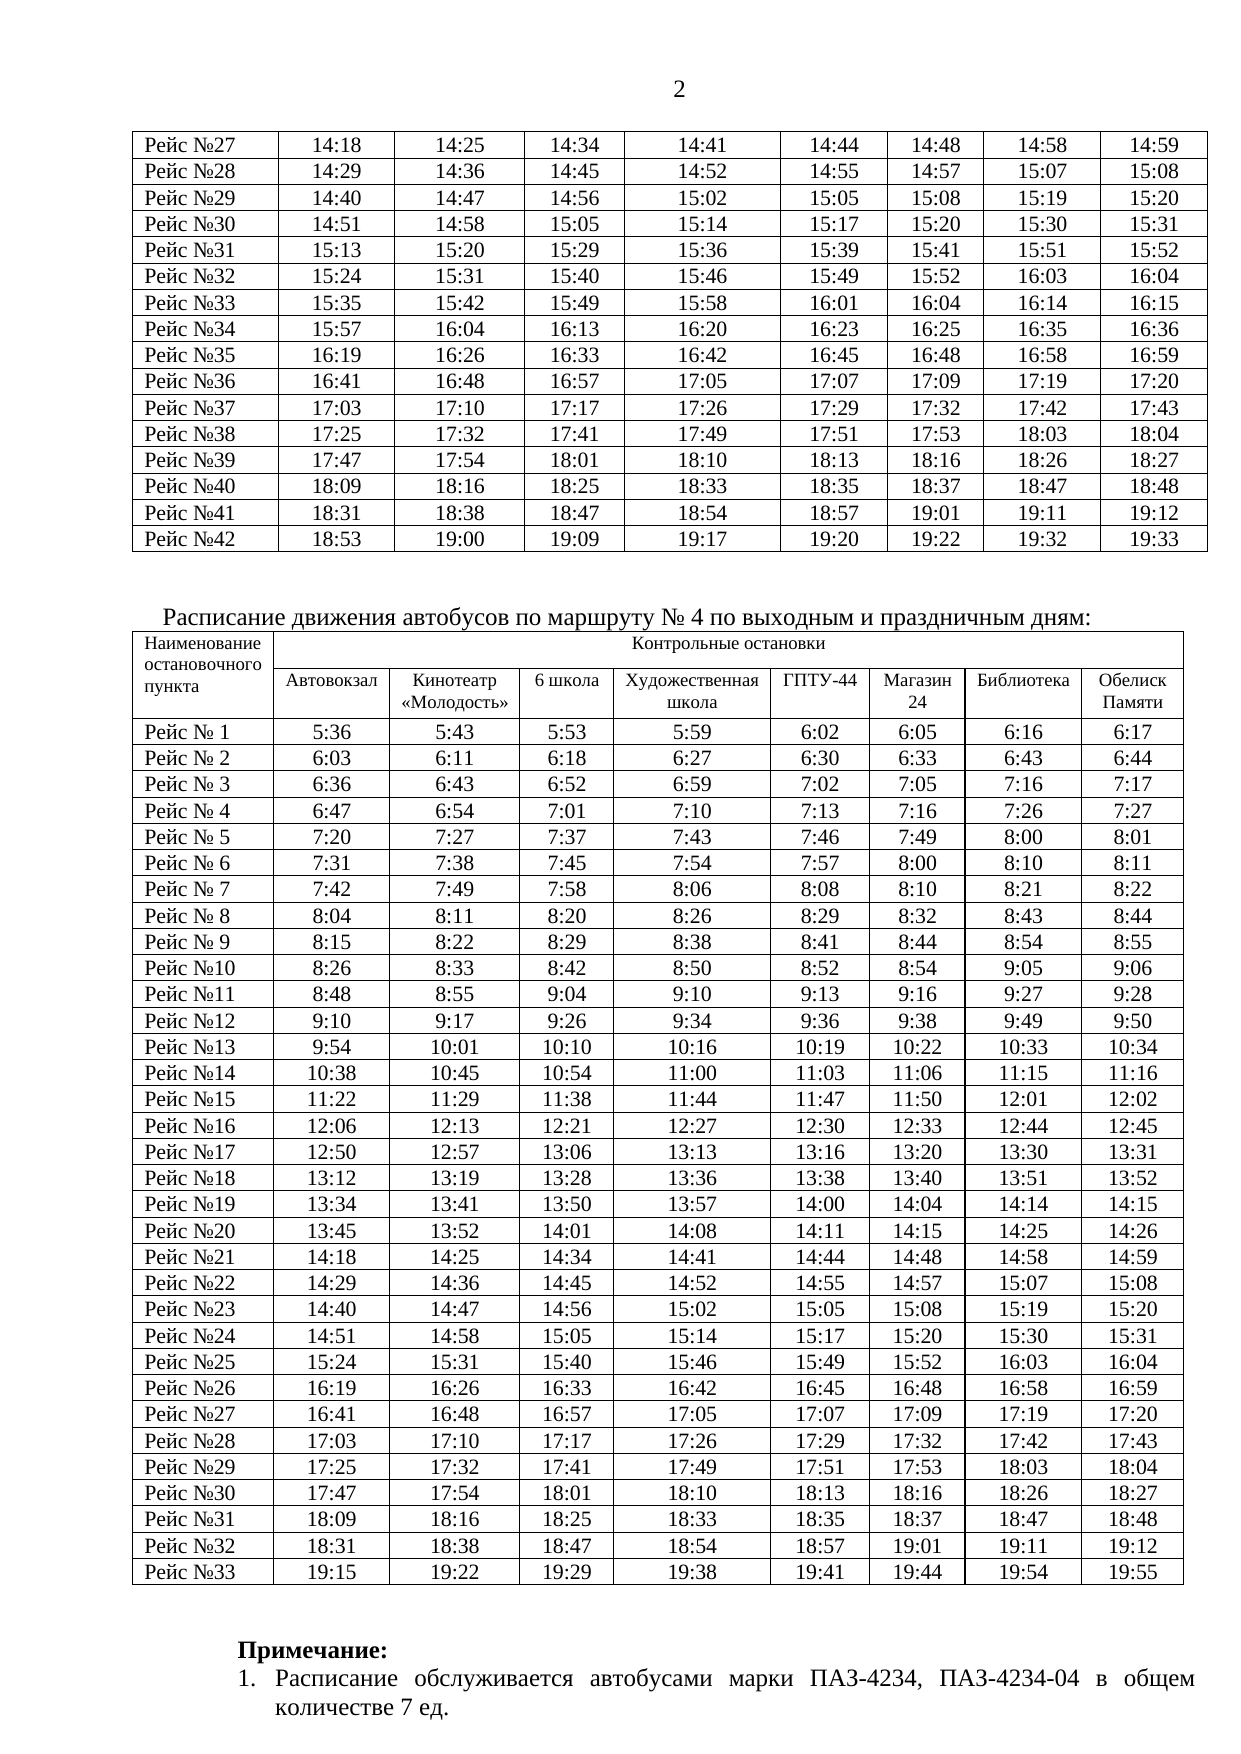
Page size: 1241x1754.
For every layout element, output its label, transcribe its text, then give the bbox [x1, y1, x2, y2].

table_cell 17:26 [614, 1428, 770, 1453]
table_cell Рейс № 7 [133, 876, 273, 902]
table_cell 14:51 [274, 1323, 389, 1348]
table_cell 16:58 [984, 342, 1100, 367]
table_cell Рейс №30 [133, 1480, 273, 1505]
table_cell 6:44 [1082, 745, 1183, 770]
table_cell 7:20 [274, 824, 389, 849]
table_cell 13:19 [390, 1165, 519, 1190]
table_cell 17:43 [1082, 1428, 1183, 1453]
table_cell 10:33 [966, 1034, 1081, 1059]
table_cell 13:12 [274, 1165, 389, 1190]
table_cell 8:26 [614, 903, 770, 928]
table_cell 18:37 [870, 1506, 964, 1532]
table_cell 16:58 [966, 1375, 1081, 1400]
table_cell 19:33 [1101, 526, 1207, 551]
table_cell 8:10 [870, 876, 964, 902]
table_cell 17:25 [274, 1454, 389, 1479]
table_cell 14:58 [390, 1323, 519, 1348]
table_cell Рейс №41 [133, 500, 278, 525]
table_cell 15:14 [625, 211, 780, 236]
table_cell 16:03 [984, 264, 1100, 289]
table_cell 16:41 [279, 369, 394, 394]
table_cell 11:44 [614, 1086, 770, 1112]
table_cell 14:34 [520, 1244, 613, 1269]
table_cell 8:48 [274, 981, 389, 1007]
table_cell Рейс №24 [133, 1323, 273, 1348]
table_cell 18:47 [984, 474, 1100, 499]
table_cell 8:06 [614, 876, 770, 902]
table_cell 9:50 [1082, 1008, 1183, 1033]
table_cell 7:49 [390, 876, 519, 902]
table_cell 17:41 [520, 1454, 613, 1479]
table_cell 8:21 [966, 876, 1081, 902]
table_cell 8:44 [1082, 903, 1183, 928]
table_cell Рейс №15 [133, 1086, 273, 1112]
table_cell 7:16 [966, 771, 1081, 797]
table_cell 18:54 [614, 1533, 770, 1558]
table_cell 17:09 [870, 1401, 964, 1427]
table_cell 16:45 [771, 1375, 869, 1400]
table_cell 19:01 [870, 1533, 964, 1558]
table_cell 16:19 [279, 342, 394, 367]
table_cell 14:58 [984, 132, 1100, 157]
table_cell 13:38 [771, 1165, 869, 1190]
table_cell 6:43 [966, 745, 1081, 770]
table_cell Кинотеатр «Молодость» [390, 669, 519, 718]
table_cell 7:49 [870, 824, 964, 849]
table_cell 9:16 [870, 981, 964, 1007]
table_cell 14:51 [279, 211, 394, 236]
table_cell 13:36 [614, 1165, 770, 1190]
table_cell Рейс №42 [133, 526, 278, 551]
table_cell 18:16 [888, 447, 983, 472]
table_cell 7:57 [771, 850, 869, 875]
table_cell 12:45 [1082, 1113, 1183, 1138]
table_cell 18:01 [520, 1480, 613, 1505]
table_cell 6:11 [390, 745, 519, 770]
table_cell 16:04 [1082, 1349, 1183, 1374]
table_cell 14:47 [390, 1296, 519, 1322]
table_cell Рейс №19 [133, 1191, 273, 1217]
table_cell 15:13 [279, 237, 394, 262]
table_cell Рейс №38 [133, 421, 278, 446]
table_cell 7:37 [520, 824, 613, 849]
table_cell Рейс №39 [133, 447, 278, 472]
table_cell 15:52 [1101, 237, 1207, 262]
table_cell 18:33 [625, 474, 780, 499]
table_cell Рейс №31 [133, 237, 278, 262]
table_cell 14:48 [870, 1244, 964, 1269]
table_cell 17:49 [614, 1454, 770, 1479]
table_cell Рейс №32 [133, 264, 278, 289]
table_cell 12:33 [870, 1113, 964, 1138]
table_cell 7:17 [1082, 771, 1183, 797]
table_cell 15:46 [625, 264, 780, 289]
table_cell 14:48 [888, 132, 983, 157]
table_cell 16:59 [1101, 342, 1207, 367]
table_cell 18:31 [279, 500, 394, 525]
table_cell 12:21 [520, 1113, 613, 1138]
table_cell 14:59 [1082, 1244, 1183, 1269]
table_cell 16:42 [625, 342, 780, 367]
table_cell 14:52 [614, 1270, 770, 1295]
table_cell 13:52 [1082, 1165, 1183, 1190]
table_cell 8:15 [274, 929, 389, 954]
table_cell 15:31 [1101, 211, 1207, 236]
table_cell 16:48 [395, 369, 524, 394]
table_cell Рейс №16 [133, 1113, 273, 1138]
table_cell Рейс №21 [133, 1244, 273, 1269]
table_cell 18:48 [1101, 474, 1207, 499]
table_cell 11:00 [614, 1060, 770, 1085]
table_cell Рейс №14 [133, 1060, 273, 1085]
table_cell 8:50 [614, 955, 770, 980]
table_cell 13:52 [390, 1218, 519, 1243]
table_cell 15:29 [525, 237, 624, 262]
table_cell 9:28 [1082, 981, 1183, 1007]
table_cell 17:32 [395, 421, 524, 446]
table_cell 13:45 [274, 1218, 389, 1243]
table_cell Рейс № 1 [133, 719, 273, 744]
table_cell 14:44 [781, 132, 887, 157]
table_cell Рейс №20 [133, 1218, 273, 1243]
table_cell 18:47 [966, 1506, 1081, 1532]
table_cell 11:16 [1082, 1060, 1183, 1085]
table_cell 17:47 [274, 1480, 389, 1505]
table_cell 5:43 [390, 719, 519, 744]
table_cell 15:30 [984, 211, 1100, 236]
table_cell 7:43 [614, 824, 770, 849]
table_cell 15:36 [625, 237, 780, 262]
table_cell 10:16 [614, 1034, 770, 1059]
table_cell 6:02 [771, 719, 869, 744]
table_cell 7:45 [520, 850, 613, 875]
table_cell 8:43 [966, 903, 1081, 928]
table_cell 18:10 [614, 1480, 770, 1505]
table_cell 7:27 [1082, 798, 1183, 823]
table_cell 17:49 [625, 421, 780, 446]
table_cell 12:30 [771, 1113, 869, 1138]
table_cell 15:31 [390, 1349, 519, 1374]
table_cell 7:38 [390, 850, 519, 875]
table_cell 14:40 [274, 1296, 389, 1322]
table_cell 15:49 [771, 1349, 869, 1374]
table_cell 13:40 [870, 1165, 964, 1190]
table_cell 16:04 [395, 316, 524, 341]
table_cell 17:54 [390, 1480, 519, 1505]
table_cell 15:20 [1101, 185, 1207, 210]
table_cell 14:45 [520, 1270, 613, 1295]
table_cell 14:00 [771, 1191, 869, 1217]
table_cell 18:01 [525, 447, 624, 472]
table_cell 16:14 [984, 290, 1100, 315]
table_cell 18:57 [771, 1533, 869, 1558]
table_cell Рейс №28 [133, 1428, 273, 1453]
table_cell 8:11 [390, 903, 519, 928]
table_cell 15:31 [1082, 1323, 1183, 1348]
table_cell 15:41 [888, 237, 983, 262]
table_cell 17:26 [625, 395, 780, 420]
table_cell 8:33 [390, 955, 519, 980]
table_cell 6:36 [274, 771, 389, 797]
table_cell Рейс №33 [133, 1559, 273, 1584]
table_cell 14:41 [614, 1244, 770, 1269]
table_cell 18:16 [395, 474, 524, 499]
table_cell Рейс № 6 [133, 850, 273, 875]
table_cell 13:31 [1082, 1139, 1183, 1164]
table_cell 13:30 [966, 1139, 1081, 1164]
table_cell 12:06 [274, 1113, 389, 1138]
table_cell Рейс № 5 [133, 824, 273, 849]
table_cell 16:04 [1101, 264, 1207, 289]
table_cell 15:19 [966, 1296, 1081, 1322]
table_cell 17:51 [781, 421, 887, 446]
table_cell 7:27 [390, 824, 519, 849]
table_cell 15:31 [395, 264, 524, 289]
table_cell 15:17 [781, 211, 887, 236]
table_cell 16:57 [525, 369, 624, 394]
table_cell 19:12 [1101, 500, 1207, 525]
table_cell 14:44 [771, 1244, 869, 1269]
table_cell Рейс №40 [133, 474, 278, 499]
table_cell 18:16 [390, 1506, 519, 1532]
table_cell 14:04 [870, 1191, 964, 1217]
table_cell 5:53 [520, 719, 613, 744]
table_cell 8:54 [870, 955, 964, 980]
table_cell 8:32 [870, 903, 964, 928]
table_cell 9:36 [771, 1008, 869, 1033]
table_cell 19:11 [966, 1533, 1081, 1558]
table_cell 16:20 [625, 316, 780, 341]
table_cell 6:33 [870, 745, 964, 770]
table_cell 16:25 [888, 316, 983, 341]
table_cell 15:35 [279, 290, 394, 315]
table_cell 8:01 [1082, 824, 1183, 849]
table_cell 19:20 [781, 526, 887, 551]
table_cell Рейс №27 [133, 132, 278, 157]
table_cell 19:01 [888, 500, 983, 525]
table_cell Рейс №26 [133, 1375, 273, 1400]
table_cell 17:05 [625, 369, 780, 394]
table_cell Рейс №11 [133, 981, 273, 1007]
table_cell 16:23 [781, 316, 887, 341]
table_cell 12:57 [390, 1139, 519, 1164]
table_cell 9:04 [520, 981, 613, 1007]
table_cell 10:10 [520, 1034, 613, 1059]
table_cell 18:04 [1082, 1454, 1183, 1479]
table_cell 10:45 [390, 1060, 519, 1085]
table_cell 14:41 [625, 132, 780, 157]
table_cell 7:01 [520, 798, 613, 823]
table_cell Рейс №32 [133, 1533, 273, 1558]
table_cell 15:58 [625, 290, 780, 315]
table_cell 15:20 [395, 237, 524, 262]
table_cell 7:58 [520, 876, 613, 902]
table_cell 15:20 [888, 211, 983, 236]
table_cell 17:10 [395, 395, 524, 420]
table_cell 14:34 [525, 132, 624, 157]
table_cell 14:29 [274, 1270, 389, 1295]
table_cell 8:55 [1082, 929, 1183, 954]
table_cell 14:57 [888, 159, 983, 184]
table_cell 8:52 [771, 955, 869, 980]
table_cell 6:17 [1082, 719, 1183, 744]
table_cell 19:22 [390, 1559, 519, 1584]
table_cell Рейс №31 [133, 1506, 273, 1532]
table_cell Рейс № 2 [133, 745, 273, 770]
table_cell 10:22 [870, 1034, 964, 1059]
table_cell 14:01 [520, 1218, 613, 1243]
table_cell 10:19 [771, 1034, 869, 1059]
table_cell 8:22 [1082, 876, 1183, 902]
table_cell 11:22 [274, 1086, 389, 1112]
table_cell 8:41 [771, 929, 869, 954]
table_cell 16:41 [274, 1401, 389, 1427]
table_cell 17:29 [771, 1428, 869, 1453]
table_cell Художественная школа [614, 669, 770, 718]
table_cell 17:10 [390, 1428, 519, 1453]
table_cell 15:02 [614, 1296, 770, 1322]
table_cell 17:03 [279, 395, 394, 420]
table_cell 15:24 [274, 1349, 389, 1374]
table_cell Библиотека [966, 669, 1081, 718]
table_cell 14:08 [614, 1218, 770, 1243]
table_cell 18:16 [870, 1480, 964, 1505]
table_cell 13:28 [520, 1165, 613, 1190]
table_cell 12:44 [966, 1113, 1081, 1138]
table_cell 7:42 [274, 876, 389, 902]
table_cell 9:34 [614, 1008, 770, 1033]
table_cell 11:29 [390, 1086, 519, 1112]
table_cell Рейс №29 [133, 1454, 273, 1479]
table_cell 10:34 [1082, 1034, 1183, 1059]
table_cell 18:48 [1082, 1506, 1183, 1532]
table_header Наименование остановочного пункта [133, 632, 273, 718]
table_cell 13:16 [771, 1139, 869, 1164]
table_cell 14:52 [625, 159, 780, 184]
table_cell 9:38 [870, 1008, 964, 1033]
table_cell 18:10 [625, 447, 780, 472]
table_cell 14:11 [771, 1218, 869, 1243]
table_cell Рейс №37 [133, 395, 278, 420]
table_cell 17:41 [525, 421, 624, 446]
table_cell 13:06 [520, 1139, 613, 1164]
table_cell Рейс № 4 [133, 798, 273, 823]
table_cell 18:35 [781, 474, 887, 499]
table_cell 15:39 [781, 237, 887, 262]
table_cell 14:15 [1082, 1191, 1183, 1217]
table_cell Рейс №27 [133, 1401, 273, 1427]
table_cell Рейс №33 [133, 290, 278, 315]
table_cell 11:06 [870, 1060, 964, 1085]
table_cell ГПТУ-44 [771, 669, 869, 718]
table_cell 16:35 [984, 316, 1100, 341]
table_cell 8:26 [274, 955, 389, 980]
table_cell 17:54 [395, 447, 524, 472]
table_cell 18:13 [771, 1480, 869, 1505]
table_cell 6:18 [520, 745, 613, 770]
table_cell 14:25 [390, 1244, 519, 1269]
table_cell 18:38 [395, 500, 524, 525]
table_cell 15:05 [781, 185, 887, 210]
table_cell 9:27 [966, 981, 1081, 1007]
table_cell Рейс №28 [133, 159, 278, 184]
table_cell 15:49 [781, 264, 887, 289]
table_cell 6:16 [966, 719, 1081, 744]
table_cell 9:54 [274, 1034, 389, 1059]
table_cell 18:35 [771, 1506, 869, 1532]
table_cell 15:42 [395, 290, 524, 315]
table_cell 16:57 [520, 1401, 613, 1427]
table_cell 18:25 [525, 474, 624, 499]
table_cell 15:46 [614, 1349, 770, 1374]
table_cell 18:25 [520, 1506, 613, 1532]
table_cell 15:57 [279, 316, 394, 341]
table_cell 19:55 [1082, 1559, 1183, 1584]
table_cell Рейс №23 [133, 1296, 273, 1322]
table_cell 9:06 [1082, 955, 1183, 980]
table_cell 11:47 [771, 1086, 869, 1112]
list Примечание: [237, 1635, 1196, 1663]
table_cell 14:14 [966, 1191, 1081, 1217]
table_cell 14:25 [966, 1218, 1081, 1243]
table_cell 14:58 [395, 211, 524, 236]
table_cell 12:50 [274, 1139, 389, 1164]
table_cell 19:12 [1082, 1533, 1183, 1558]
table_cell 16:48 [390, 1401, 519, 1427]
table_cell 13:20 [870, 1139, 964, 1164]
table_cell 15:49 [525, 290, 624, 315]
table_cell 16:33 [525, 342, 624, 367]
table_cell 7:02 [771, 771, 869, 797]
table_cell 11:38 [520, 1086, 613, 1112]
table_cell Рейс № 8 [133, 903, 273, 928]
table_cell 15:08 [870, 1296, 964, 1322]
table_cell 15:40 [525, 264, 624, 289]
table_cell 19:09 [525, 526, 624, 551]
table_cell 7:10 [614, 798, 770, 823]
table_cell Рейс №34 [133, 316, 278, 341]
table_cell 8:00 [870, 850, 964, 875]
table_cell 17:07 [781, 369, 887, 394]
table_cell 7:54 [614, 850, 770, 875]
table_cell 6:03 [274, 745, 389, 770]
table_cell 19:00 [395, 526, 524, 551]
table_cell 12:02 [1082, 1086, 1183, 1112]
table_cell 15:17 [771, 1323, 869, 1348]
table_cell 15:02 [625, 185, 780, 210]
table_cell 18:47 [525, 500, 624, 525]
table_cell 16:15 [1101, 290, 1207, 315]
table_cell 18:04 [1101, 421, 1207, 446]
table_cell Рейс №17 [133, 1139, 273, 1164]
table_cell 15:20 [1082, 1296, 1183, 1322]
table_cell 14:36 [395, 159, 524, 184]
text Расписание движения автобусов по маршруту № 4 по выходным и праздничным дням: [162, 602, 1196, 631]
table_cell 8:00 [966, 824, 1081, 849]
table_cell 17:03 [274, 1428, 389, 1453]
table_cell 15:51 [984, 237, 1100, 262]
table_cell 7:31 [274, 850, 389, 875]
table_cell Рейс № 9 [133, 929, 273, 954]
table_cell 14:29 [279, 159, 394, 184]
table_cell 15:08 [888, 185, 983, 210]
table_cell 9:05 [966, 955, 1081, 980]
table_cell 13:57 [614, 1191, 770, 1217]
table_cell 14:59 [1101, 132, 1207, 157]
table_cell 19:11 [984, 500, 1100, 525]
table_cell 8:44 [870, 929, 964, 954]
list Расписание обслуживается автобусами марки ПАЗ-4234, ПАЗ-4234-04 в общем количестве 7 ед. [237, 1663, 1196, 1721]
table_cell 17:53 [888, 421, 983, 446]
table_cell 16:03 [966, 1349, 1081, 1374]
table_cell 16:01 [781, 290, 887, 315]
table_cell 14:45 [525, 159, 624, 184]
table_cell 8:55 [390, 981, 519, 1007]
table_cell 6:43 [390, 771, 519, 797]
table_cell 14:55 [771, 1270, 869, 1295]
table_cell Обелиск Памяти [1082, 669, 1183, 718]
table_cell 17:17 [525, 395, 624, 420]
table_cell 17:19 [966, 1401, 1081, 1427]
table_cell 15:05 [520, 1323, 613, 1348]
table_cell 10:54 [520, 1060, 613, 1085]
table_cell 15:14 [614, 1323, 770, 1348]
table_cell 15:20 [870, 1323, 964, 1348]
table_cell Рейс №30 [133, 211, 278, 236]
table_cell 13:34 [274, 1191, 389, 1217]
table_cell 14:18 [274, 1244, 389, 1269]
table_cell 17:32 [390, 1454, 519, 1479]
table_cell 11:15 [966, 1060, 1081, 1085]
table_cell 8:54 [966, 929, 1081, 954]
table_cell 13:50 [520, 1191, 613, 1217]
table_cell 18:37 [888, 474, 983, 499]
table_cell 17:42 [966, 1428, 1081, 1453]
table_cell Рейс №13 [133, 1034, 273, 1059]
table_cell 16:48 [888, 342, 983, 367]
table_cell 18:31 [274, 1533, 389, 1558]
table_cell Рейс №35 [133, 342, 278, 367]
table_cell 9:13 [771, 981, 869, 1007]
table_cell 7:26 [966, 798, 1081, 823]
table_cell 17:05 [614, 1401, 770, 1427]
table_cell 8:20 [520, 903, 613, 928]
table_cell 7:16 [870, 798, 964, 823]
table_cell 15:05 [771, 1296, 869, 1322]
table_cell 18:13 [781, 447, 887, 472]
table_cell 6:54 [390, 798, 519, 823]
table_cell 12:01 [966, 1086, 1081, 1112]
table_cell 17:53 [870, 1454, 964, 1479]
table_cell 11:03 [771, 1060, 869, 1085]
table_cell 14:36 [390, 1270, 519, 1295]
table_cell Рейс №25 [133, 1349, 273, 1374]
table_cell 17:07 [771, 1401, 869, 1427]
table_cell 17:19 [984, 369, 1100, 394]
table_cell 8:29 [520, 929, 613, 954]
table_cell 19:32 [984, 526, 1100, 551]
table_cell 19:38 [614, 1559, 770, 1584]
table_cell 7:13 [771, 798, 869, 823]
table_cell 17:09 [888, 369, 983, 394]
table_cell 19:41 [771, 1559, 869, 1584]
table_cell 15:08 [1082, 1270, 1183, 1295]
table_cell 13:51 [966, 1165, 1081, 1190]
table_cell 16:13 [525, 316, 624, 341]
table_cell 17:51 [771, 1454, 869, 1479]
table_cell Рейс №10 [133, 955, 273, 980]
table_cell 14:18 [279, 132, 394, 157]
table_cell Автовокзал [274, 669, 389, 718]
table_cell Рейс № 3 [133, 771, 273, 797]
table_cell 14:47 [395, 185, 524, 210]
table_cell 6:05 [870, 719, 964, 744]
table_cell 8:38 [614, 929, 770, 954]
table_cell 8:29 [771, 903, 869, 928]
table_cell 10:38 [274, 1060, 389, 1085]
table_cell 7:05 [870, 771, 964, 797]
table_cell 5:59 [614, 719, 770, 744]
table_cell 17:17 [520, 1428, 613, 1453]
table_cell 16:33 [520, 1375, 613, 1400]
table_cell 9:10 [274, 1008, 389, 1033]
table_cell 13:41 [390, 1191, 519, 1217]
table_cell 14:56 [520, 1296, 613, 1322]
table_cell 15:52 [870, 1349, 964, 1374]
table_cell Рейс №12 [133, 1008, 273, 1033]
table_cell 16:26 [395, 342, 524, 367]
table_cell Рейс №18 [133, 1165, 273, 1190]
table_cell 14:58 [966, 1244, 1081, 1269]
table_cell Рейс №29 [133, 185, 278, 210]
table_cell Рейс №36 [133, 369, 278, 394]
table_cell 15:30 [966, 1323, 1081, 1348]
table_cell 18:33 [614, 1506, 770, 1532]
table_cell 6:27 [614, 745, 770, 770]
table_cell 17:20 [1101, 369, 1207, 394]
table_cell 17:47 [279, 447, 394, 472]
table_cell 16:36 [1101, 316, 1207, 341]
table_cell 9:49 [966, 1008, 1081, 1033]
table_cell 17:43 [1101, 395, 1207, 420]
table_cell 18:27 [1101, 447, 1207, 472]
table_cell 6:30 [771, 745, 869, 770]
table_cell 19:22 [888, 526, 983, 551]
table_cell 14:57 [870, 1270, 964, 1295]
table_cell 18:26 [984, 447, 1100, 472]
table_cell 14:55 [781, 159, 887, 184]
table_cell 16:26 [390, 1375, 519, 1400]
table_cell 15:05 [525, 211, 624, 236]
table_cell 10:01 [390, 1034, 519, 1059]
table_cell 15:08 [1101, 159, 1207, 184]
table_cell 15:07 [984, 159, 1100, 184]
table_cell 15:19 [984, 185, 1100, 210]
table_cell 18:53 [279, 526, 394, 551]
table_cell 11:50 [870, 1086, 964, 1112]
table_cell 18:27 [1082, 1480, 1183, 1505]
table_cell 8:04 [274, 903, 389, 928]
table_cell 12:27 [614, 1113, 770, 1138]
table_cell 18:38 [390, 1533, 519, 1558]
table_cell 18:09 [279, 474, 394, 499]
table_cell 12:13 [390, 1113, 519, 1138]
table_cell 19:29 [520, 1559, 613, 1584]
table_cell 6:47 [274, 798, 389, 823]
table_cell 18:03 [966, 1454, 1081, 1479]
table_cell 8:11 [1082, 850, 1183, 875]
table_cell Магазин 24 [870, 669, 964, 718]
table_cell Рейс №22 [133, 1270, 273, 1295]
table_cell 17:42 [984, 395, 1100, 420]
table_cell 18:54 [625, 500, 780, 525]
table_cell 17:29 [781, 395, 887, 420]
table_cell 17:20 [1082, 1401, 1183, 1427]
table_cell 9:26 [520, 1008, 613, 1033]
table_cell 17:32 [888, 395, 983, 420]
table_cell 15:24 [279, 264, 394, 289]
table_cell 14:26 [1082, 1218, 1183, 1243]
table_cell 15:52 [888, 264, 983, 289]
table_cell 15:40 [520, 1349, 613, 1374]
table_cell 14:25 [395, 132, 524, 157]
table_cell 14:15 [870, 1218, 964, 1243]
table_cell 8:08 [771, 876, 869, 902]
table_cell 18:09 [274, 1506, 389, 1532]
table_cell 18:47 [520, 1533, 613, 1558]
table_cell 16:48 [870, 1375, 964, 1400]
table_cell 18:57 [781, 500, 887, 525]
table_cell 16:04 [888, 290, 983, 315]
table_cell 6:52 [520, 771, 613, 797]
table_cell 18:03 [984, 421, 1100, 446]
table_cell 19:44 [870, 1559, 964, 1584]
table_cell 16:59 [1082, 1375, 1183, 1400]
table_cell 19:17 [625, 526, 780, 551]
table_cell 5:36 [274, 719, 389, 744]
table_cell 16:19 [274, 1375, 389, 1400]
table_cell 6:59 [614, 771, 770, 797]
table_cell 7:46 [771, 824, 869, 849]
table_cell 19:15 [274, 1559, 389, 1584]
table_cell 17:32 [870, 1428, 964, 1453]
table_header Контрольные остановки [274, 632, 1183, 668]
table_cell 19:54 [966, 1559, 1081, 1584]
table_cell 9:10 [614, 981, 770, 1007]
table_cell 18:26 [966, 1480, 1081, 1505]
table_cell 8:42 [520, 955, 613, 980]
table_cell 8:22 [390, 929, 519, 954]
table_cell 13:13 [614, 1139, 770, 1164]
table_cell 14:40 [279, 185, 394, 210]
table_cell 15:07 [966, 1270, 1081, 1295]
table_cell 17:25 [279, 421, 394, 446]
table_cell 9:17 [390, 1008, 519, 1033]
table_cell 6 школа [520, 669, 613, 718]
table_cell 16:42 [614, 1375, 770, 1400]
table_cell 16:45 [781, 342, 887, 367]
table_cell 8:10 [966, 850, 1081, 875]
table_cell 14:56 [525, 185, 624, 210]
